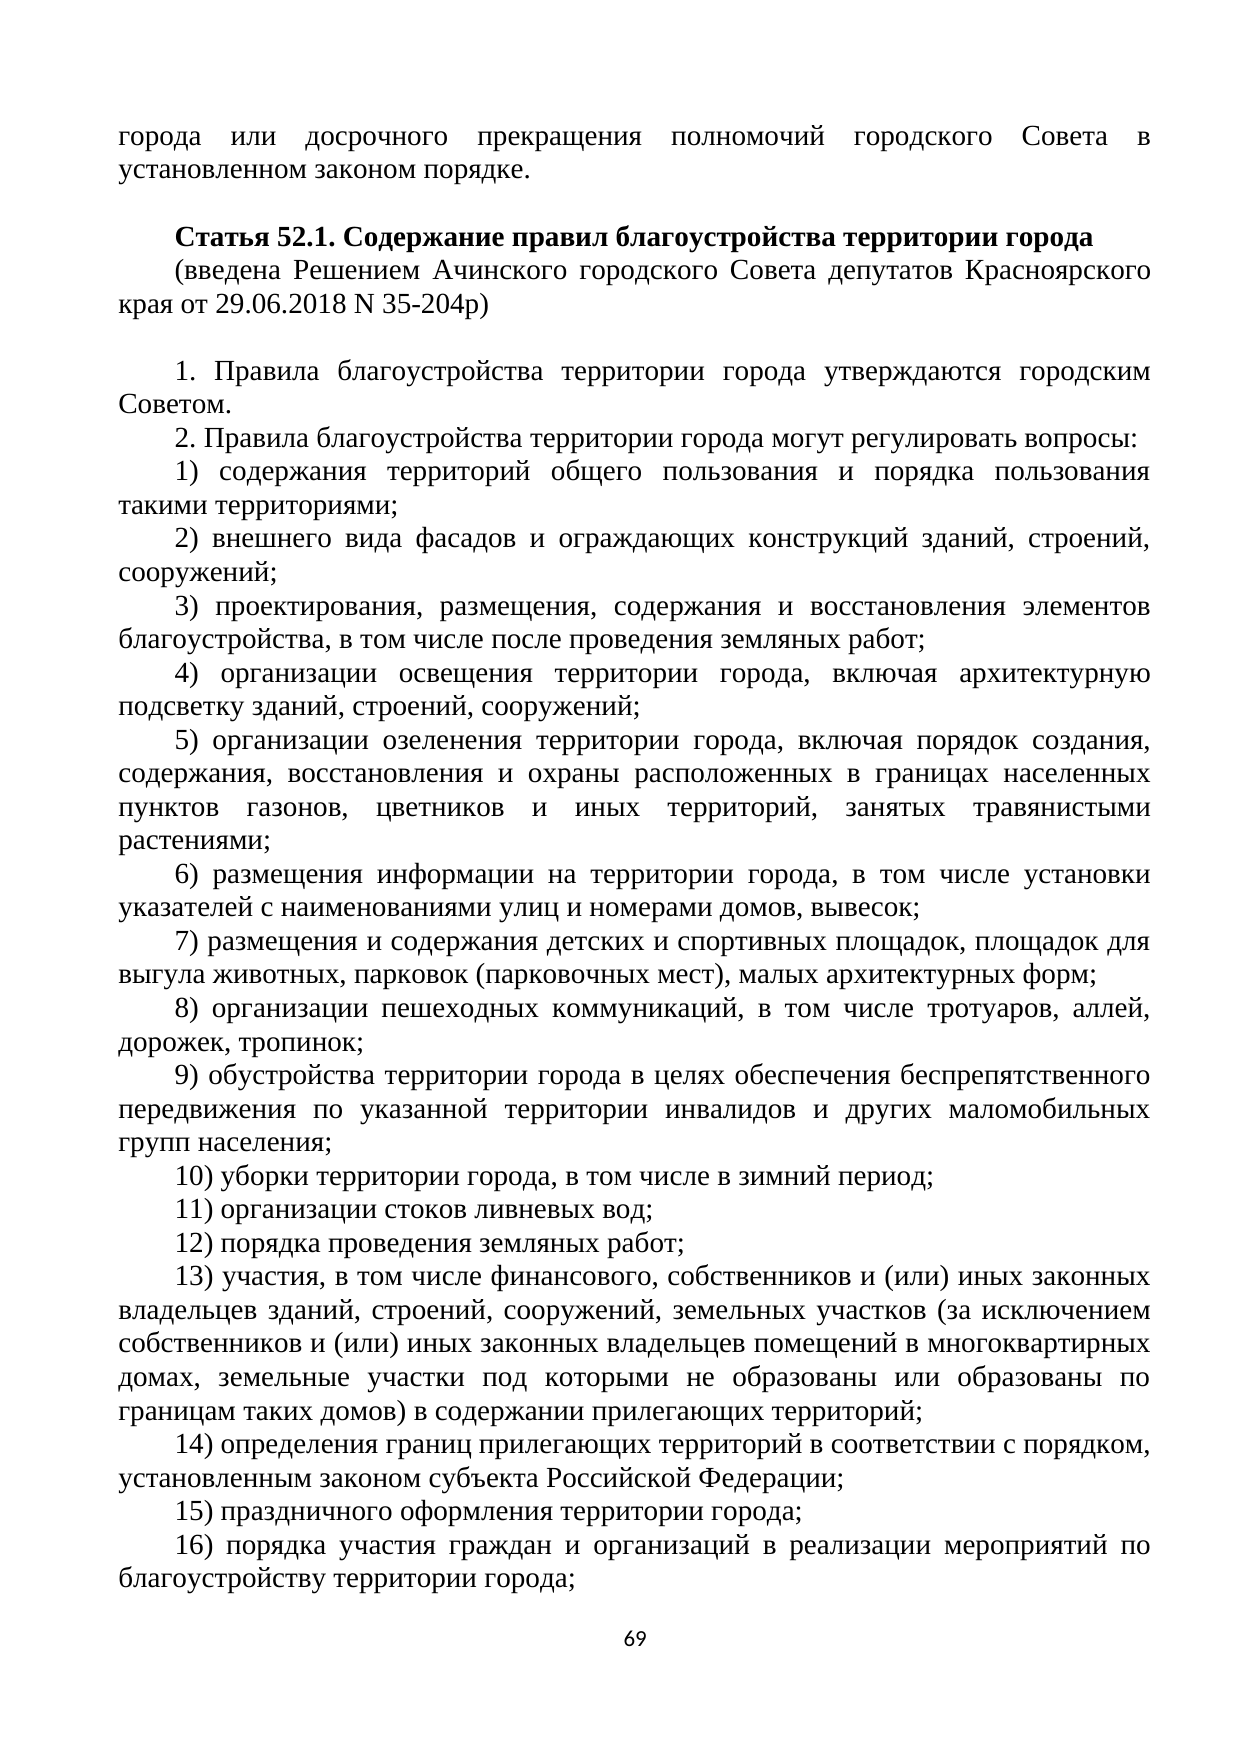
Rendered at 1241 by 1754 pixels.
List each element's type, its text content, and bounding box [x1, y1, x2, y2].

text 6) размещения информации на территории города, в том числе установки указателей с наименованиями улиц и номерами домов, вывесок; [118, 856, 1152, 923]
text 11) организации стоков ливневых вод; [118, 1191, 1152, 1225]
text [118, 118, 1152, 185]
text 10) уборки территории города, в том числе в зимний период; [118, 1158, 1152, 1191]
text 5) организации озеленения территории города, включая порядок создания, содержания, восстановления и охраны расположенных в границах населенных пунктов газонов, цветников и иных территорий, занятых травянистыми растениями; [118, 722, 1152, 856]
text 14) определения границ прилегающих территорий в соответствии с порядком, установленным законом субъекта Российской Федерации; [118, 1426, 1152, 1493]
text (введена Решением Ачинского городского Совета депутатов Красноярского края от 29.06.2018 N 35-204р) [118, 252, 1152, 319]
text 13) участия, в том числе финансового, собственников и (или) иных законных владельцев зданий, строений, сооружений, земельных участков (за исключением собственников и (или) иных законных владельцев помещений в многоквартирных домах, земельные участки под которыми не образованы или образованы по границам таких домов) в содержании прилегающих территорий; [118, 1258, 1152, 1426]
text 1) содержания территорий общего пользования и порядка пользования такими территориями; [118, 453, 1152, 521]
text 16) порядка участия граждан и организаций в реализации мероприятий по благоустройству территории города; [118, 1527, 1152, 1594]
text 7) размещения и содержания детских и спортивных площадок, площадок для выгула животных, парковок (парковочных мест), малых архитектурных форм; [118, 923, 1152, 990]
text 2) внешнего вида фасадов и ограждающих конструкций зданий, строений, сооружений; [118, 521, 1152, 588]
text 3) проектирования, размещения, содержания и восстановления элементов благоустройства, в том числе после проведения земляных работ; [118, 588, 1152, 655]
text 15) праздничного оформления территории города; [118, 1493, 1152, 1527]
text 9) обустройства территории города в целях обеспечения беспрепятственного передвижения по указанной территории инвалидов и других маломобильных групп населения; [118, 1057, 1152, 1158]
text 4) организации освещения территории города, включая архитектурную подсветку зданий, строений, сооружений; [118, 655, 1152, 722]
text 1. Правила благоустройства территории города утверждаются городским Советом. [118, 353, 1152, 420]
text 2. Правила благоустройства территории города могут регулировать вопросы: [118, 420, 1152, 453]
text 8) организации пешеходных коммуникаций, в том числе тротуаров, аллей, дорожек, тропинок; [118, 990, 1152, 1057]
title Статья 52.1. Содержание правил благоустройства территории города [118, 219, 1152, 252]
text 12) порядка проведения земляных работ; [118, 1225, 1152, 1258]
